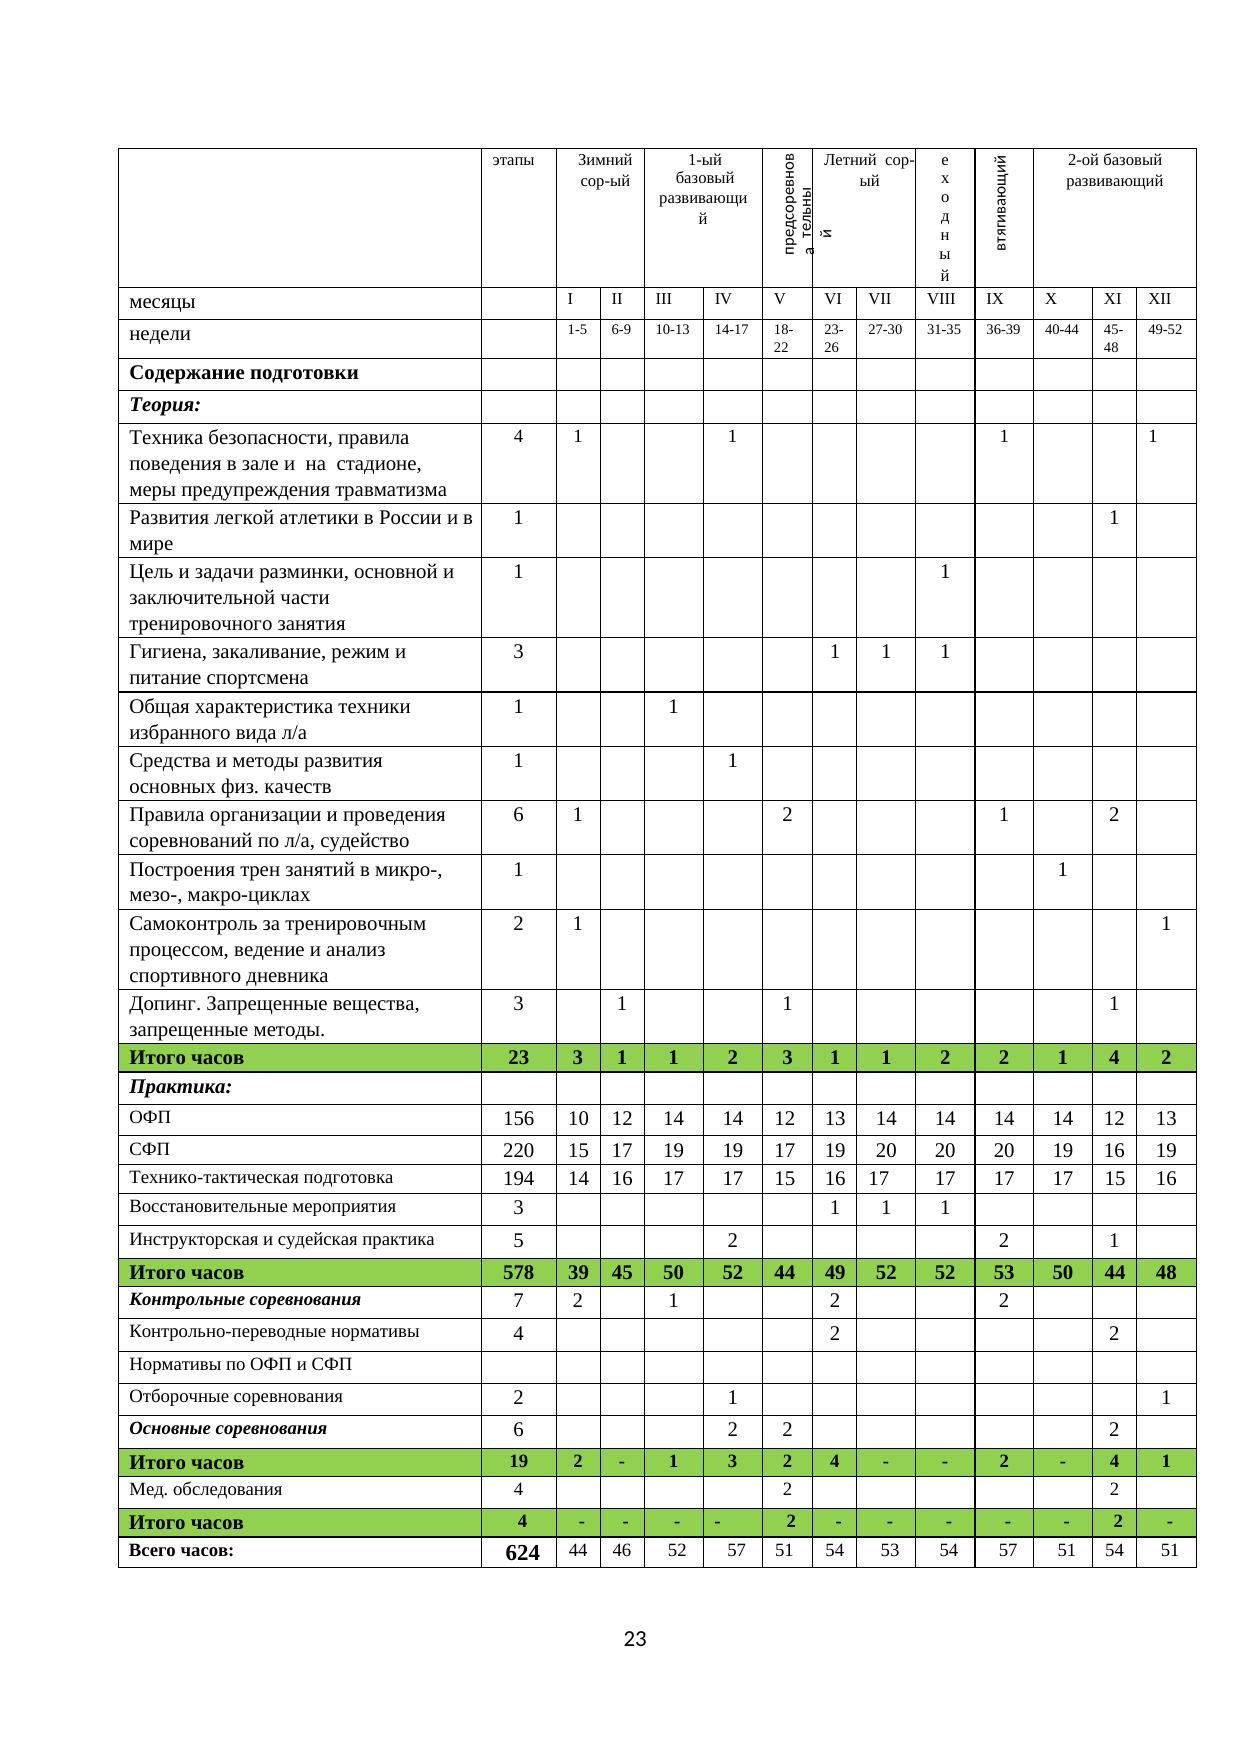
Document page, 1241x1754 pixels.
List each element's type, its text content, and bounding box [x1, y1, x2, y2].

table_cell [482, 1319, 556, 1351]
table_cell 1 [916, 1194, 974, 1225]
table_cell 20 [857, 1136, 915, 1164]
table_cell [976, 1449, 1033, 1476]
table_cell 3 [763, 1044, 812, 1071]
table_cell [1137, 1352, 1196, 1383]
table_cell [601, 1194, 644, 1225]
table_cell [763, 1194, 812, 1225]
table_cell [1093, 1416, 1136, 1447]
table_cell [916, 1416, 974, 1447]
table_cell 2 [1093, 801, 1136, 854]
table_cell Итого часов [119, 1044, 481, 1071]
table_cell 2 [763, 801, 812, 854]
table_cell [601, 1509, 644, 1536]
table_cell [763, 504, 812, 557]
table_cell 14 [704, 1105, 762, 1135]
table_cell [813, 391, 856, 422]
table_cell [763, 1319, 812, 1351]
table_cell [557, 990, 600, 1043]
table_cell 6-9 [601, 320, 644, 358]
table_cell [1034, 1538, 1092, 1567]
table_cell [763, 391, 812, 422]
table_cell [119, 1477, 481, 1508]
table_cell [601, 359, 644, 390]
table_cell V [763, 288, 812, 319]
table_cell 16 [1093, 1136, 1136, 1164]
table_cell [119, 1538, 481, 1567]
table_cell [1034, 693, 1092, 746]
table_cell [1093, 855, 1136, 908]
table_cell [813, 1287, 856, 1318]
table_cell [1137, 1073, 1196, 1104]
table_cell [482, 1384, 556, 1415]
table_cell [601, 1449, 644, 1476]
table_cell 27-30 [857, 320, 915, 358]
table_cell [1137, 391, 1196, 422]
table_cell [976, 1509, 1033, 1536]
table_cell [1034, 990, 1092, 1043]
table_cell [763, 558, 812, 637]
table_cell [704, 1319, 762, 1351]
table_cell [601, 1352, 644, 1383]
table_cell IV [704, 288, 762, 319]
table_cell [976, 504, 1033, 557]
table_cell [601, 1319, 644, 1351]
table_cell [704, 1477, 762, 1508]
table_cell [601, 693, 644, 746]
table_cell 2 [704, 1044, 762, 1071]
table_cell [763, 910, 812, 989]
table_cell [813, 801, 856, 854]
table_cell недели [119, 320, 481, 358]
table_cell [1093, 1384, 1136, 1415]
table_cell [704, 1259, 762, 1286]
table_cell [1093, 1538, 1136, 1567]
table_cell [916, 1073, 974, 1104]
table_cell [813, 990, 856, 1043]
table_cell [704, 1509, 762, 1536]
table_cell 40-44 [1034, 320, 1092, 358]
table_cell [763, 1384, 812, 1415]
table_cell Практика: [119, 1073, 481, 1104]
table_cell СФП [119, 1136, 481, 1164]
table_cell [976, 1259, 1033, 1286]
table_cell 4 [482, 424, 556, 503]
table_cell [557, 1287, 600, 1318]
table_cell VIII [916, 288, 974, 319]
table_cell [601, 1073, 644, 1104]
table_cell VI [813, 288, 856, 319]
table_cell [1093, 693, 1136, 746]
table_cell Правила организации и проведения соревнований по л/а, судейство [119, 801, 481, 854]
table_cell 1 [482, 693, 556, 746]
table_cell 19 [1034, 1136, 1092, 1164]
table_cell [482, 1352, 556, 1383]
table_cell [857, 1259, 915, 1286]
table_cell 1 [857, 1194, 915, 1225]
table_cell [813, 359, 856, 390]
table_cell [916, 391, 974, 422]
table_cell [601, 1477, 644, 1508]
table_cell [1137, 558, 1196, 637]
table_cell [857, 747, 915, 800]
table_cell 1-5 [557, 320, 600, 358]
table_cell [645, 1194, 703, 1225]
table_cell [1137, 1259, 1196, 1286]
table_cell [704, 801, 762, 854]
table_cell 14 [976, 1105, 1033, 1135]
table_cell [645, 638, 703, 691]
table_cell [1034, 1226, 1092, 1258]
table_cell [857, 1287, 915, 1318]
table_cell [916, 910, 974, 989]
table_cell [1137, 359, 1196, 390]
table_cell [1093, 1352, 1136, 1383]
table_cell [976, 558, 1033, 637]
table_cell [1093, 1073, 1136, 1104]
table_cell [704, 359, 762, 390]
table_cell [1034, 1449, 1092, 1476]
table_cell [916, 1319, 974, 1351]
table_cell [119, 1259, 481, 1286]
table_cell [482, 359, 556, 390]
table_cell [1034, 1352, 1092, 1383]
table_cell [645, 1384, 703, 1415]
table_cell 2 [1137, 1044, 1196, 1071]
table_cell [557, 747, 600, 800]
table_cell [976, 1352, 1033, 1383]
table_cell 2 [976, 1044, 1033, 1071]
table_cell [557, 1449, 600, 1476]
table_cell [557, 504, 600, 557]
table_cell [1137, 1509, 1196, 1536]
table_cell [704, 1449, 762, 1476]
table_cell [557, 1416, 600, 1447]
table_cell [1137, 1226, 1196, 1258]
table_cell [601, 910, 644, 989]
table_cell [763, 1073, 812, 1104]
table_cell [916, 990, 974, 1043]
table_cell [763, 638, 812, 691]
table_cell [1034, 801, 1092, 854]
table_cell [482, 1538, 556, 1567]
table_cell [601, 391, 644, 422]
table_cell 1 [1093, 990, 1136, 1043]
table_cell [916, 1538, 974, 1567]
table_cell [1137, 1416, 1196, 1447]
table_cell [601, 747, 644, 800]
table_cell VII [857, 288, 915, 319]
table_cell [857, 504, 915, 557]
table_cell [645, 424, 703, 503]
table_cell [1034, 391, 1092, 422]
table_cell 17 [857, 1165, 915, 1193]
table_cell 20 [916, 1136, 974, 1164]
table_cell [1137, 801, 1196, 854]
table_cell 1 [704, 424, 762, 503]
table_cell 1 [557, 910, 600, 989]
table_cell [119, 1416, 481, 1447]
table_cell 16 [601, 1165, 644, 1193]
table_cell 19 [813, 1136, 856, 1164]
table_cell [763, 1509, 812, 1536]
table_cell 14 [645, 1105, 703, 1135]
table_cell [1034, 359, 1092, 390]
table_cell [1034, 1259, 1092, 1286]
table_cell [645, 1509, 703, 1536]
table_cell [645, 747, 703, 800]
table_cell 194 [482, 1165, 556, 1193]
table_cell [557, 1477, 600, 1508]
table_cell [976, 910, 1033, 989]
table_cell [1093, 558, 1136, 637]
table_cell [1034, 638, 1092, 691]
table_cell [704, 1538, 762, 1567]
table_cell [1093, 747, 1136, 800]
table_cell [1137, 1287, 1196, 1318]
table_cell 3 [557, 1044, 600, 1071]
table_cell 3 [482, 1194, 556, 1225]
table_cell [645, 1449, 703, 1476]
table_cell I [557, 288, 600, 319]
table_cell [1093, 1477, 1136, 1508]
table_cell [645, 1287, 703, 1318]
table_cell п е р е х о д н ы й [916, 149, 974, 287]
table_cell [976, 391, 1033, 422]
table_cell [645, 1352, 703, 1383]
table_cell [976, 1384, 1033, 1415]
table_cell [601, 1226, 644, 1258]
table_cell 17 [763, 1136, 812, 1164]
table_cell [813, 1226, 856, 1258]
table_cell [1137, 747, 1196, 800]
table_cell [976, 990, 1033, 1043]
table_cell Содержание подготовки [119, 359, 481, 390]
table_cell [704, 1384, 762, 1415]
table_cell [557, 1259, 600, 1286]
table_cell [557, 391, 600, 422]
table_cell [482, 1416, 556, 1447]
table_cell 1 [645, 1044, 703, 1071]
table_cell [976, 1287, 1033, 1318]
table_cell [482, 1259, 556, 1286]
table_cell [645, 855, 703, 908]
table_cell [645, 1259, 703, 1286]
table_cell [1137, 1194, 1196, 1225]
table_cell 2 [482, 910, 556, 989]
table_cell 1 [916, 558, 974, 637]
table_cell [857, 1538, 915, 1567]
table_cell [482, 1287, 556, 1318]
table_cell [813, 910, 856, 989]
table_cell 49-52 [1137, 320, 1196, 358]
table_cell 31-35 [916, 320, 974, 358]
table_cell [813, 693, 856, 746]
table_cell 10-13 [645, 320, 703, 358]
table_cell [1137, 855, 1196, 908]
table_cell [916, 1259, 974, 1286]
table_cell 13 [1137, 1105, 1196, 1135]
table_cell [916, 359, 974, 390]
table_cell [857, 391, 915, 422]
table_cell [704, 558, 762, 637]
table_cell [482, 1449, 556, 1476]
table_cell [1137, 638, 1196, 691]
table_cell Общая характеристика техники избранного вида л/а [119, 693, 481, 746]
table_cell [645, 1226, 703, 1258]
table_cell 45- 48 [1093, 320, 1136, 358]
table_cell [557, 638, 600, 691]
table_cell 1 [482, 855, 556, 908]
table_cell 1 [645, 693, 703, 746]
table_cell 12 [601, 1105, 644, 1135]
table_cell [601, 801, 644, 854]
table_cell [857, 693, 915, 746]
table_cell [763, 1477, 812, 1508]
table_cell XI [1093, 288, 1136, 319]
table_cell III [645, 288, 703, 319]
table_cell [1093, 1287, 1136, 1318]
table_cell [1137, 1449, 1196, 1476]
table_cell [857, 359, 915, 390]
table_cell [645, 558, 703, 637]
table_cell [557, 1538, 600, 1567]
table_cell [976, 1194, 1033, 1225]
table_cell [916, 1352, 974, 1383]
table_cell [857, 801, 915, 854]
table_cell этапы [482, 149, 556, 287]
table_cell 16 [1137, 1165, 1196, 1193]
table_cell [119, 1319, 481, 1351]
table_cell Технико-тактическая подготовка [119, 1165, 481, 1193]
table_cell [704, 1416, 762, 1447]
table_cell [763, 1226, 812, 1258]
table_cell [1093, 638, 1136, 691]
table_cell 1 [557, 801, 600, 854]
table_cell 6 [482, 801, 556, 854]
table_cell 1 [1093, 504, 1136, 557]
table_cell [857, 558, 915, 637]
table_cell 17 [645, 1165, 703, 1193]
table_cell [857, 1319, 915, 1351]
table_cell Восстановительные мероприятия [119, 1194, 481, 1225]
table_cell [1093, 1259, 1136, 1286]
table_cell 19 [645, 1136, 703, 1164]
table_cell [813, 558, 856, 637]
table_cell [601, 424, 644, 503]
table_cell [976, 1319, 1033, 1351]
table_cell [645, 1073, 703, 1104]
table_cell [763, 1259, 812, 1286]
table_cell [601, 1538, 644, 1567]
table_cell [704, 1194, 762, 1225]
table_cell [916, 693, 974, 746]
table_cell 4 [1093, 1044, 1136, 1071]
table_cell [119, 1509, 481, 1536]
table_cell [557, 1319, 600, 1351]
table_cell [763, 747, 812, 800]
table_cell [1034, 1194, 1092, 1225]
table_cell 1 [482, 558, 556, 637]
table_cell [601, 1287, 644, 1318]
table_cell 16 [813, 1165, 856, 1193]
table_cell 36-39 [976, 320, 1033, 358]
table_cell 2-ой базовый развивающий [1034, 149, 1196, 287]
table_cell 2 [976, 1226, 1033, 1258]
table_cell [482, 391, 556, 422]
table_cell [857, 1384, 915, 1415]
table_cell [601, 558, 644, 637]
table_cell 12 [1093, 1105, 1136, 1135]
table_cell XII [1137, 288, 1196, 319]
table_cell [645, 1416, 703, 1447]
table_cell IX [976, 288, 1033, 319]
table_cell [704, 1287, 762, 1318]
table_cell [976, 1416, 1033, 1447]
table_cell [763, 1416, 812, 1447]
table_cell Допинг. Запрещенные вещества, запрещенные методы. [119, 990, 481, 1043]
table_cell 3 [482, 638, 556, 691]
table_cell [1137, 990, 1196, 1043]
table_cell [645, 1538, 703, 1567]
table_cell 1 [1034, 1044, 1092, 1071]
table_cell ОФП [119, 1105, 481, 1135]
table_cell [857, 424, 915, 503]
table_cell 14 [916, 1105, 974, 1135]
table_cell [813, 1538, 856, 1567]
table_cell [1034, 504, 1092, 557]
table_cell Техника безопасности, правила поведения в зале и на стадионе, меры предупреждения травматизма [119, 424, 481, 503]
table_cell [1093, 359, 1136, 390]
table_cell [482, 1073, 556, 1104]
table_cell X [1034, 288, 1092, 319]
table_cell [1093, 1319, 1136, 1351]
table_cell [763, 149, 812, 287]
table_cell [1093, 1194, 1136, 1225]
table_cell [763, 359, 812, 390]
table_cell [557, 359, 600, 390]
table_cell [1137, 504, 1196, 557]
table_cell [645, 910, 703, 989]
table_cell [645, 801, 703, 854]
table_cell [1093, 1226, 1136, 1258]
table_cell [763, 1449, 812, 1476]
table_cell [557, 693, 600, 746]
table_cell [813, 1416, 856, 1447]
table_cell 1 [916, 638, 974, 691]
table_cell [557, 855, 600, 908]
table_cell 10 [557, 1105, 600, 1135]
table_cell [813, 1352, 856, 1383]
table_cell Цель и задачи разминки, основной и заключительной части тренировочного занятия [119, 558, 481, 637]
table_cell Самоконтроль за тренировочным процессом, ведение и анализ спортивного дневника [119, 910, 481, 989]
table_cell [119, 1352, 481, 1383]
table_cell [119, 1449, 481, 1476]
table_cell [916, 1226, 974, 1258]
table_cell 1 [482, 504, 556, 557]
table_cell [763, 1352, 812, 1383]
table_cell [813, 855, 856, 908]
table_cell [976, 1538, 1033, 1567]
table_cell 14 [1034, 1105, 1092, 1135]
table_cell Теория: [119, 391, 481, 422]
table_cell 3 [482, 990, 556, 1043]
table_cell 14 [557, 1165, 600, 1193]
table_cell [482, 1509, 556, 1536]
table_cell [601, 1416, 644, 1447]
table_cell 1 [857, 638, 915, 691]
table_cell [857, 990, 915, 1043]
table_cell [704, 855, 762, 908]
table_cell 15 [1093, 1165, 1136, 1193]
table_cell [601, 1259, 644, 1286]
table_cell 2 [916, 1044, 974, 1071]
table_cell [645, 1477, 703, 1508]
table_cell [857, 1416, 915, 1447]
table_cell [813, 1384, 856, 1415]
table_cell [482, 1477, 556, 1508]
table_cell 15 [763, 1165, 812, 1193]
table_cell Летний сор-ый [813, 149, 915, 287]
table_cell [813, 747, 856, 800]
table_cell [645, 504, 703, 557]
table_cell 17 [601, 1136, 644, 1164]
table_cell [1034, 1073, 1092, 1104]
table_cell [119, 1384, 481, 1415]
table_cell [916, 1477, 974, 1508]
table_cell [976, 693, 1033, 746]
table_cell [763, 855, 812, 908]
table_cell 1 [763, 990, 812, 1043]
table_cell [813, 424, 856, 503]
table_cell 1-ый базовый развивающи й [645, 149, 762, 287]
table_cell [763, 424, 812, 503]
table_cell [1034, 747, 1092, 800]
table_cell Зимний сор-ый [557, 149, 644, 287]
table_cell 23 [482, 1044, 556, 1071]
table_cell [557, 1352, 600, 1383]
table_cell [704, 910, 762, 989]
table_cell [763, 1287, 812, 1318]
table_cell [976, 638, 1033, 691]
table_cell [857, 1226, 915, 1258]
table_cell [645, 990, 703, 1043]
table_cell [976, 1073, 1033, 1104]
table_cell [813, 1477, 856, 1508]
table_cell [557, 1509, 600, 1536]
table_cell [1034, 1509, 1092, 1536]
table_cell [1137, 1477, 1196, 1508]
table_cell [1034, 424, 1092, 503]
table_cell месяцы [119, 288, 481, 319]
table_cell 18- 22 [763, 320, 812, 358]
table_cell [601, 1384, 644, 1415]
table_cell 17 [1034, 1165, 1092, 1193]
table_cell [857, 1073, 915, 1104]
table_cell [557, 1073, 600, 1104]
table_cell [645, 359, 703, 390]
table_cell 19 [1137, 1136, 1196, 1164]
table_cell Средства и методы развития основных физ. качеств [119, 747, 481, 800]
table_cell Построения трен занятий в микро-, мезо-, макро-циклах [119, 855, 481, 908]
table_cell [916, 747, 974, 800]
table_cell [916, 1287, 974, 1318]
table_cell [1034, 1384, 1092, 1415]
table_cell [813, 504, 856, 557]
table_cell [916, 855, 974, 908]
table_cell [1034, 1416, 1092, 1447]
table_cell 17 [916, 1165, 974, 1193]
table_cell [1034, 910, 1092, 989]
table_cell [704, 391, 762, 422]
table_cell 1 [557, 424, 600, 503]
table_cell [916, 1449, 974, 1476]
table_cell 5 [482, 1226, 556, 1258]
table_cell 19 [704, 1136, 762, 1164]
table_cell [1093, 424, 1136, 503]
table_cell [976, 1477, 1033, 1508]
table_cell [704, 693, 762, 746]
table_cell 1 [704, 747, 762, 800]
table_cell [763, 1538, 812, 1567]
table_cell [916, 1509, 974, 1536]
table_cell 17 [704, 1165, 762, 1193]
table_cell 1 [813, 638, 856, 691]
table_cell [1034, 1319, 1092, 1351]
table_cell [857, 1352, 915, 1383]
table_cell 14 [857, 1105, 915, 1135]
table_cell [976, 359, 1033, 390]
table_cell II [601, 288, 644, 319]
table_cell [916, 424, 974, 503]
table_cell [813, 1073, 856, 1104]
table_cell [976, 747, 1033, 800]
table_cell 220 [482, 1136, 556, 1164]
table_cell [704, 1073, 762, 1104]
table_cell Инструкторская и судейская практика [119, 1226, 481, 1258]
table_cell [704, 638, 762, 691]
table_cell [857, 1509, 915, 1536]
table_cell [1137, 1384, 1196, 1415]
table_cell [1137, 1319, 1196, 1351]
table_cell [557, 558, 600, 637]
table_cell [704, 504, 762, 557]
table_cell 1 [1034, 855, 1092, 908]
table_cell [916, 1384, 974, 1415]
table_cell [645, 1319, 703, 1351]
table_cell 23- 26 [813, 320, 856, 358]
table_cell 1 [601, 1044, 644, 1071]
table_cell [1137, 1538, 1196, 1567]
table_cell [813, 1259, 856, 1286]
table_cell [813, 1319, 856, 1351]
table_cell 156 [482, 1105, 556, 1135]
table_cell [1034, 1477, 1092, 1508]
table_cell [1093, 391, 1136, 422]
table_cell Гигиена, закаливание, режим и питание спортсмена [119, 638, 481, 691]
table_cell [704, 990, 762, 1043]
table_cell 15 [557, 1136, 600, 1164]
table_cell [601, 504, 644, 557]
table_cell 17 [976, 1165, 1033, 1193]
table_cell 1 [976, 424, 1033, 503]
table_cell [645, 391, 703, 422]
table_cell [601, 855, 644, 908]
table_cell 1 [482, 747, 556, 800]
table_cell 20 [976, 1136, 1033, 1164]
table_cell [976, 149, 1033, 287]
table_cell [976, 855, 1033, 908]
table_cell 1 [857, 1044, 915, 1071]
table_cell [557, 1226, 600, 1258]
table_cell 1 [1137, 424, 1196, 503]
table_cell [916, 504, 974, 557]
table_cell 1 [601, 990, 644, 1043]
table_cell [482, 288, 556, 319]
table_cell 13 [813, 1105, 856, 1135]
table_cell Развития легкой атлетики в России и в мире [119, 504, 481, 557]
table_cell [557, 1194, 600, 1225]
table_cell [482, 320, 556, 358]
table_cell [1137, 693, 1196, 746]
table_cell 14-17 [704, 320, 762, 358]
table_cell 2 [704, 1226, 762, 1258]
table_cell 12 [763, 1105, 812, 1135]
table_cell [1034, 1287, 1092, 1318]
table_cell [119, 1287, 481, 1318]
table_cell [857, 910, 915, 989]
table_cell [857, 855, 915, 908]
table_cell [601, 638, 644, 691]
table_cell 1 [1137, 910, 1196, 989]
table_cell [119, 149, 481, 287]
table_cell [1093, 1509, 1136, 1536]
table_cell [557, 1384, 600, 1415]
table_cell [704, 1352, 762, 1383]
table_cell 1 [813, 1044, 856, 1071]
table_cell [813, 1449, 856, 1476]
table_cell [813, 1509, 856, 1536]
table_cell [916, 801, 974, 854]
table_cell 1 [813, 1194, 856, 1225]
table_cell [1034, 558, 1092, 637]
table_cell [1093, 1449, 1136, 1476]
table_cell [1093, 910, 1136, 989]
table_cell 1 [976, 801, 1033, 854]
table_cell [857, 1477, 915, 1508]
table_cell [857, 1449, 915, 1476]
table_cell [763, 693, 812, 746]
